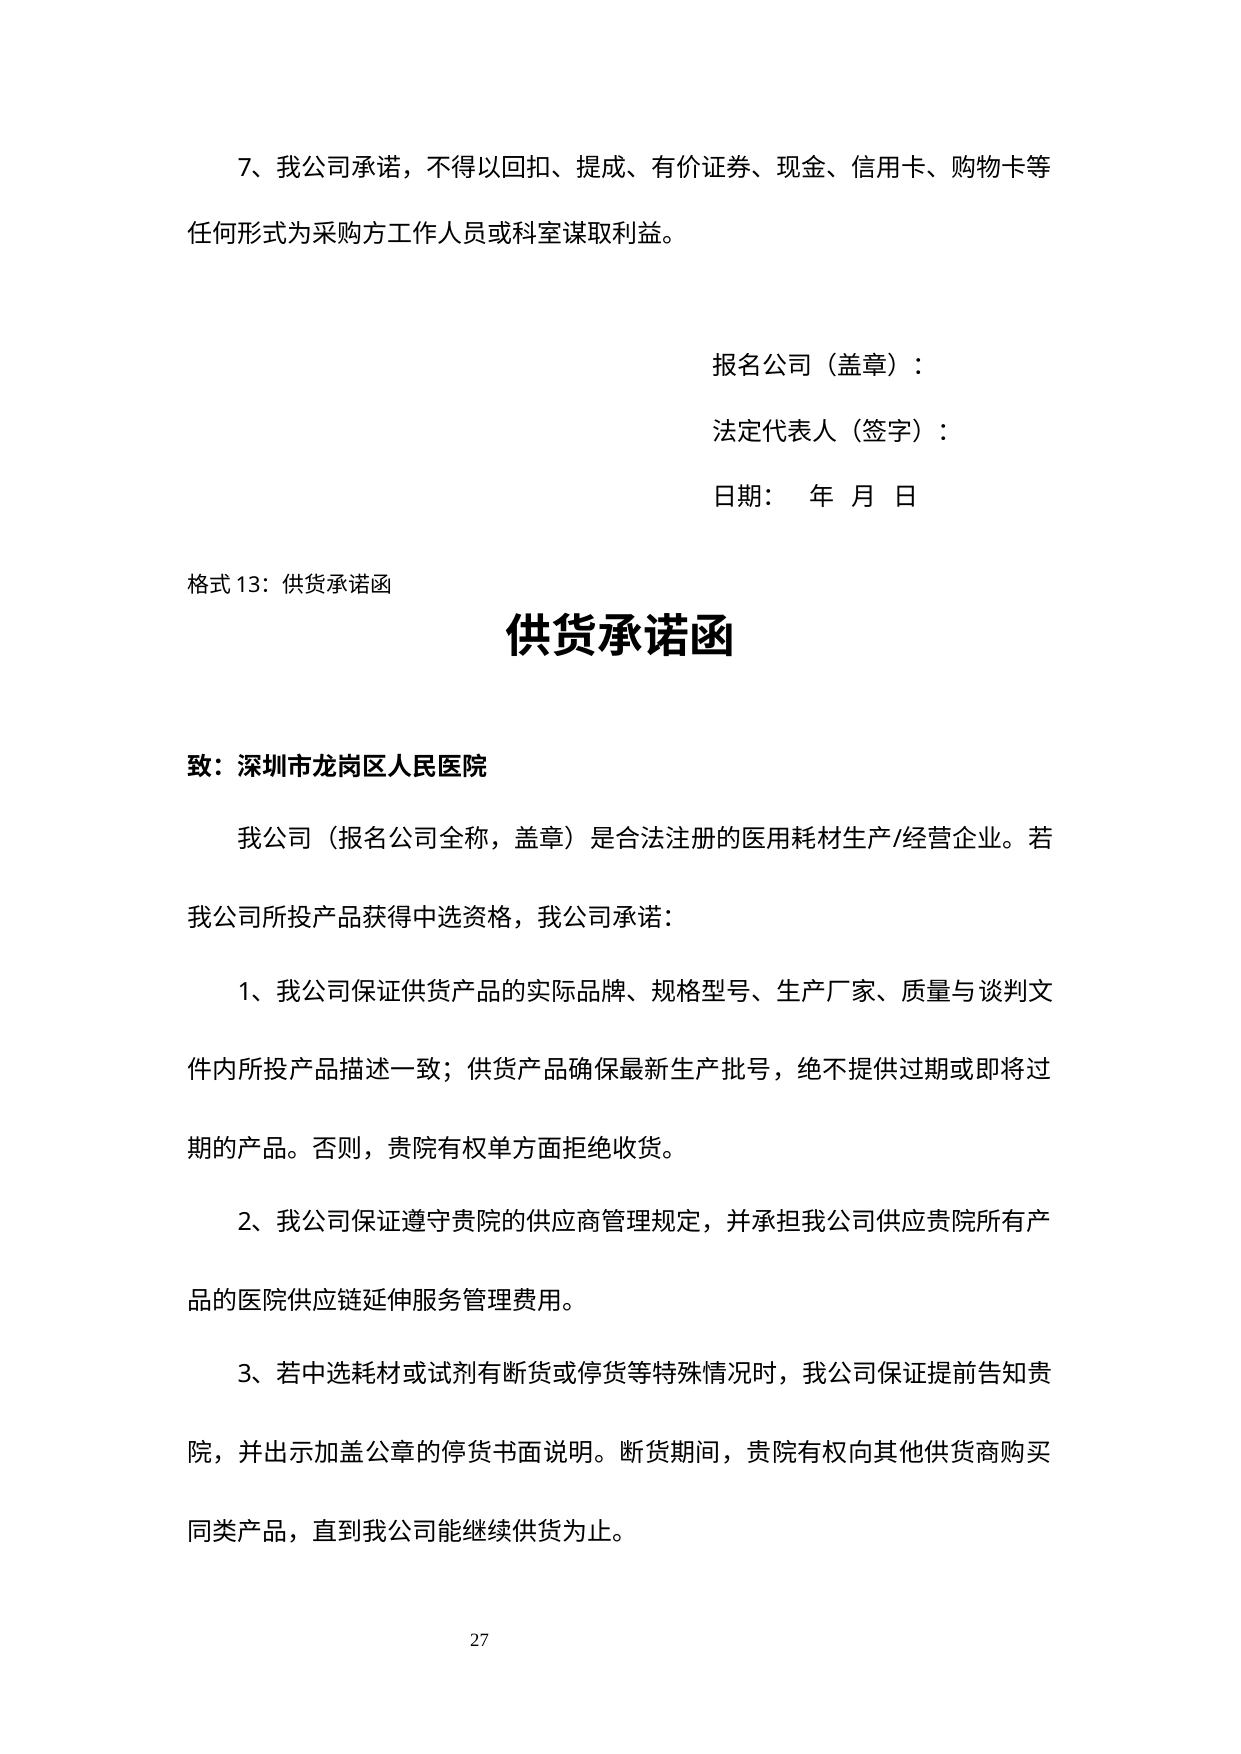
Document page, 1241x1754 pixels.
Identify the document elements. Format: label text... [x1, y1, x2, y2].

text 致：深圳市龙岗区人民医院 [187, 731, 1053, 797]
text 格式13：供货承诺函 [187, 566, 944, 599]
text 报名公司（盖章）： [187, 330, 1053, 396]
text 1、我公司保证供货产品的实际品牌、规格型号、生产厂家、质量与谈判文件内所投产品描述一致；供货产品确保最新生产批号，绝不提供过期或即将过期的产品。否则，贵院有权单方面拒绝收货。 [187, 956, 1053, 1180]
text 2、我公司保证遵守贵院的供应商管理规定，并承担我公司供应贵院所有产品的医院供应链延伸服务管理费用。 [187, 1187, 1053, 1332]
text 7、我公司承诺，不得以回扣、提成、有价证券、现金、信用卡、购物卡等任何形式为采购方工作人员或科室谋取利益。 [187, 133, 1053, 264]
text 3、若中选耗材或试剂有断货或停货等特殊情况时，我公司保证提前告知贵院，并出示加盖公章的停货书面说明。断货期间，贵院有权向其他供货商购买同类产品，直到我公司能继续供货为止。 [187, 1339, 1053, 1563]
text 供货承诺函 [187, 599, 1053, 665]
text 法定代表人（签字）： [187, 396, 1053, 462]
text 我公司（报名公司全称，盖章）是合法注册的医用耗材生产/经营企业。若我公司所投产品获得中选资格，我公司承诺： [187, 804, 1053, 949]
text 日期： 年 月 日 [187, 462, 1053, 528]
